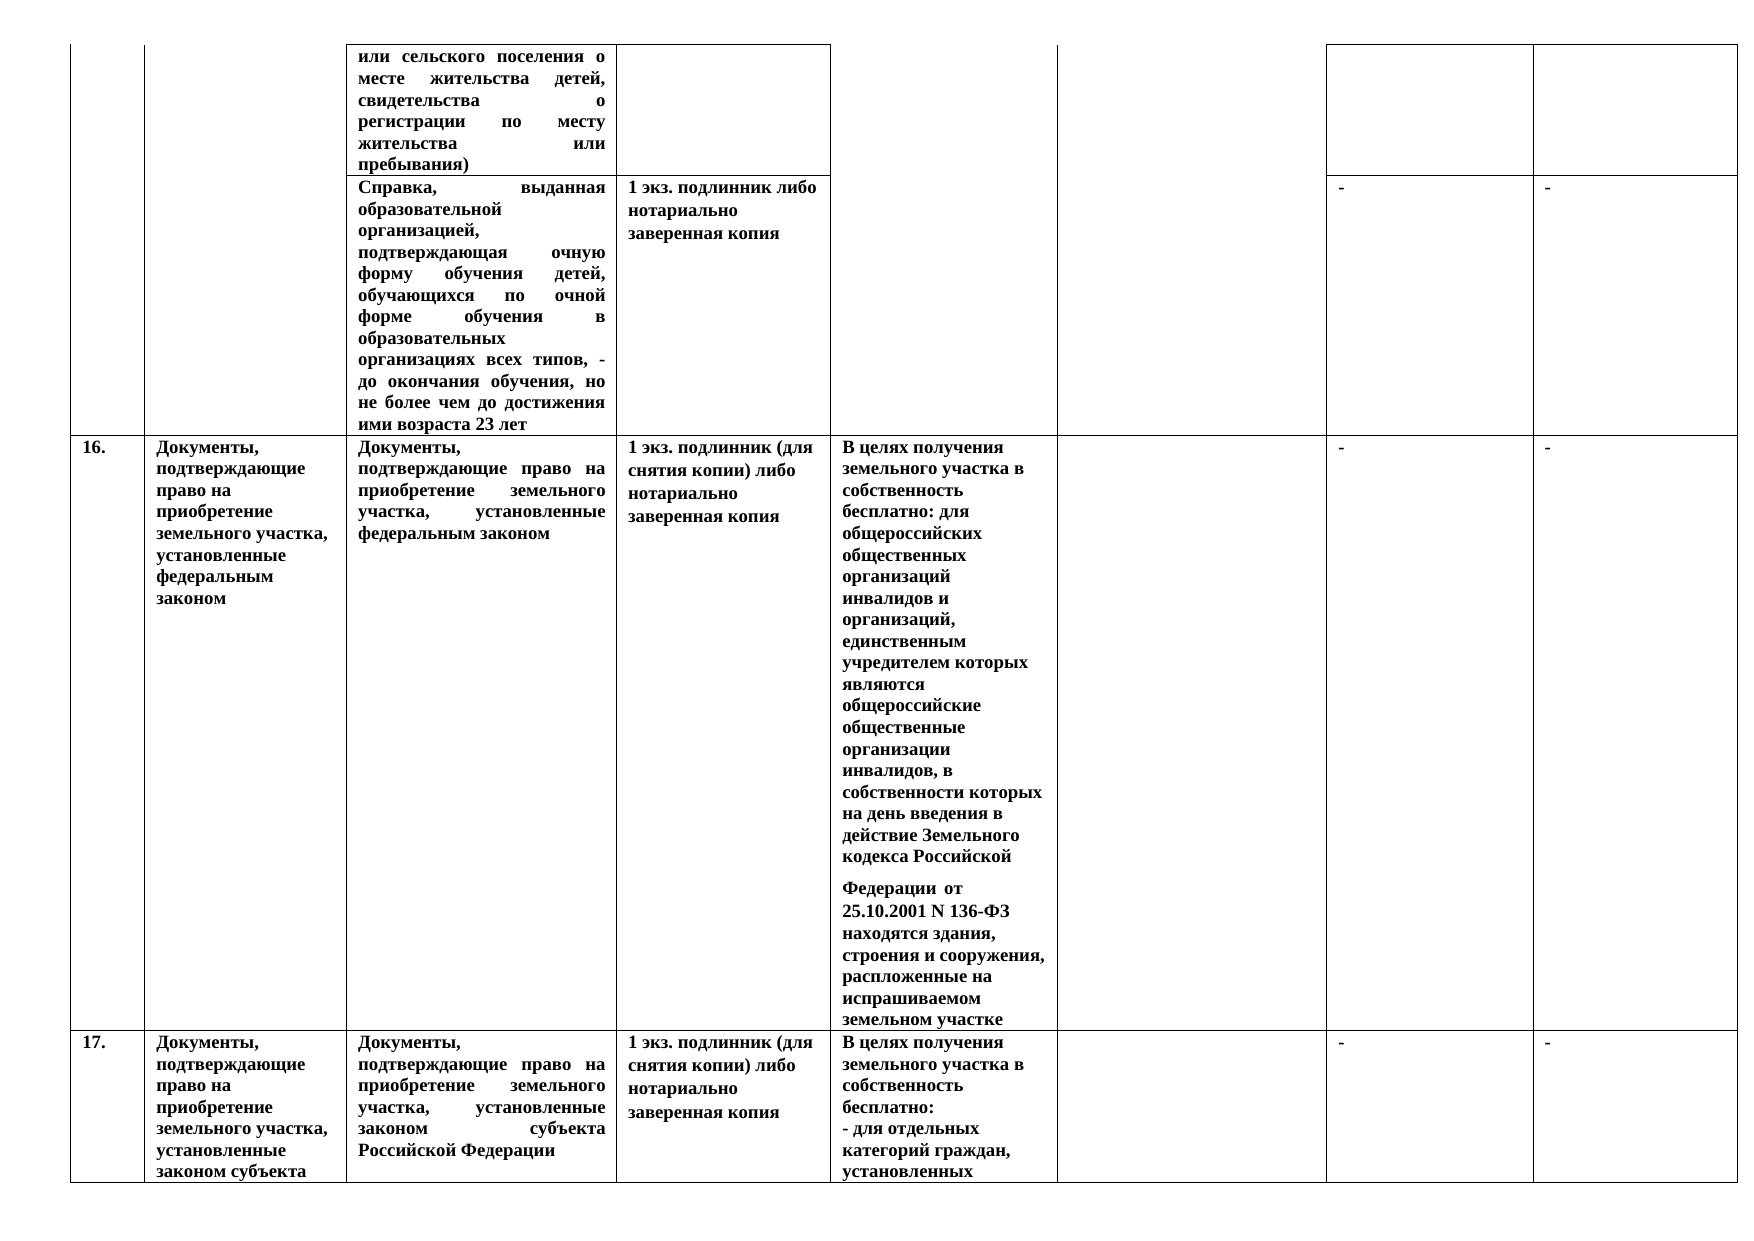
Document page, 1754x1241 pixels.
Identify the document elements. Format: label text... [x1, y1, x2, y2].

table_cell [831, 1031, 1057, 1182]
table_cell - [1534, 45, 1737, 175]
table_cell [347, 45, 616, 175]
table_cell Справка, выданная образовательной организацией, подтверждающая очную форму обучения детей, обучающихся по очной форме обучения в образовательных организациях всех типов, - до окончания обучения, но не более чем до достижения ими возраста 23 лет [347, 176, 616, 434]
table_cell Документы, подтверждающие право на приобретение земельного участка, установленные федеральным законом [145, 436, 346, 1030]
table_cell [617, 1031, 830, 1182]
table_cell 16. [71, 436, 144, 1030]
table_cell 17. [71, 1031, 144, 1182]
table_cell [1058, 1031, 1326, 1182]
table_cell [145, 1031, 346, 1182]
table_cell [347, 1031, 616, 1182]
table_cell - [1534, 436, 1737, 1030]
table_cell - [1327, 436, 1533, 1030]
table_cell 1 экз. подлинник (для снятия копии) либо нотариально заверенная копия [617, 436, 830, 1030]
table_cell Документы, подтверждающие право на приобретение земельного участка, установленные федеральным законом [347, 436, 616, 1030]
table_cell - [1327, 45, 1533, 175]
table_cell - [1327, 176, 1533, 434]
table_cell В целях получения земельного участка в собственность бесплатно: для общероссийских общественных организаций инвалидов и организаций, единственным учредителем которых являются общероссийские общественные организации инвалидов, в собственности которых на день введения в действие Земельного кодекса Российской Федерации от 25.10.2001 N 136-ФЗ находятся здания, строения и сооружения, распложенные на испрашиваемом земельном участке [831, 436, 1057, 1030]
table_cell - [1534, 176, 1737, 434]
table_cell 1 экз. подлинник либо нотариально заверенная копия [617, 176, 830, 434]
table_cell - [1327, 1031, 1533, 1182]
table_cell [1058, 436, 1326, 1030]
table_cell - [1534, 1031, 1737, 1182]
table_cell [617, 45, 830, 175]
